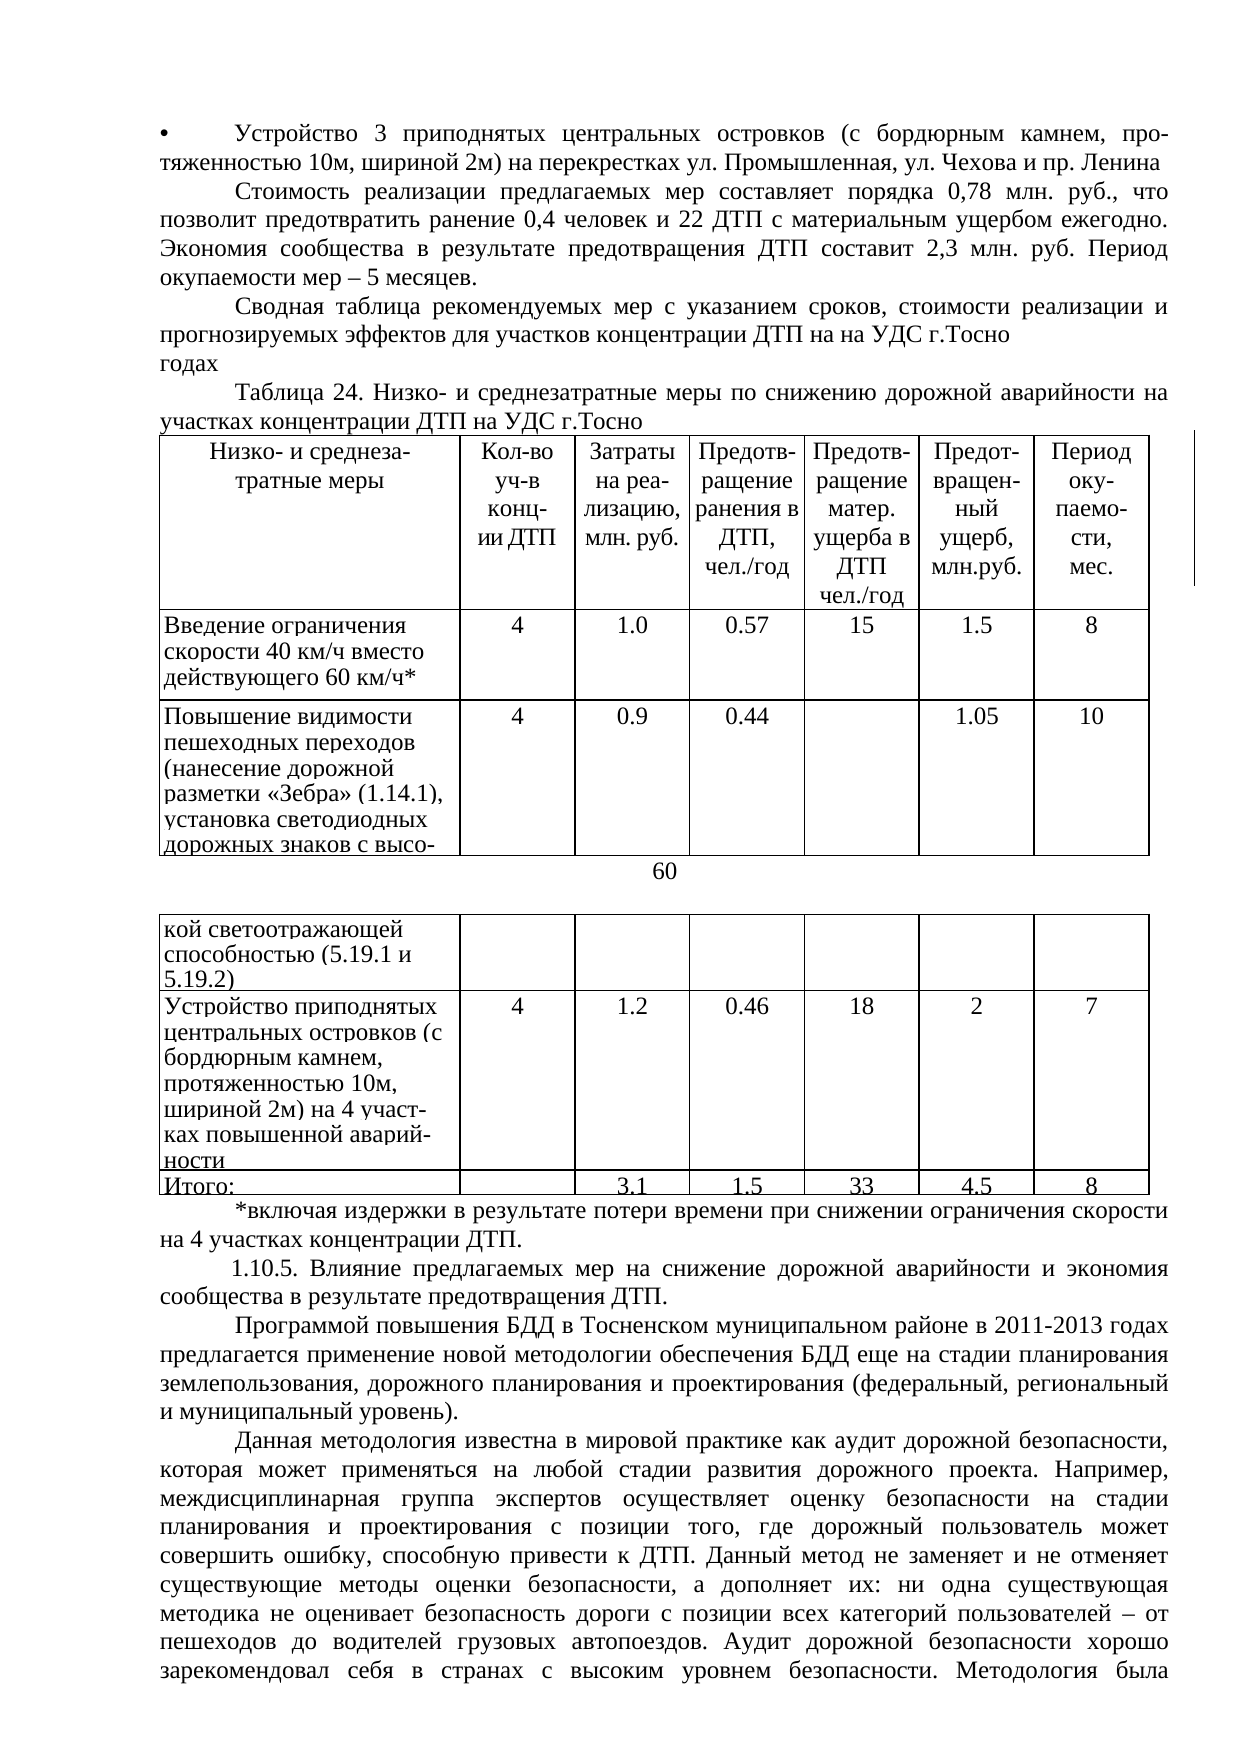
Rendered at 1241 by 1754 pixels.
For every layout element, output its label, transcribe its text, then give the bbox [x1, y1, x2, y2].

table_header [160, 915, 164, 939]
table_cell [800, 636, 804, 662]
table_header Кол-во уч-в конц- ии ДТП [461, 436, 574, 608]
table_cell [690, 636, 694, 662]
list Устройство 3 приподнятых центральных островков (с бордюрным камнем, про-тяженностью 10м, шириной 2м) на перекрестках ул. Промышленная, ул. Чехова и пр. Ленина [159, 118, 1169, 176]
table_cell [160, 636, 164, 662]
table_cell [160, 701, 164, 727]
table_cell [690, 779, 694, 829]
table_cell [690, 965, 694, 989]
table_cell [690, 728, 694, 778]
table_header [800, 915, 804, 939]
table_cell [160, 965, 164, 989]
table_cell [1035, 662, 1148, 699]
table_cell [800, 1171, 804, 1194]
table_header Предот- вращен- ный ущерб, млн.руб. [920, 436, 1033, 608]
text Программой повышения БДД в Тосненском муниципальном районе в 2011-2013 годах предлагается применение новой методологии обеспечения БДД еще на стадии планирования землепользования, дорожного планирования и проектирования (федеральный, региональный и муниципальный уровень). [159, 1310, 1169, 1425]
table_cell действующего 60 км/ч* [160, 662, 459, 699]
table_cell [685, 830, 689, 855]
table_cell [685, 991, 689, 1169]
table_header Низко- и среднеза- тратные меры [160, 436, 459, 608]
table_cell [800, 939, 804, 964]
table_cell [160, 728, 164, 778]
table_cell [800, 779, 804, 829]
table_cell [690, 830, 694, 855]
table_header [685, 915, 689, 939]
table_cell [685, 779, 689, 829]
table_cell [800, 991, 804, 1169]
text *включая издержки в результате потери времени при снижении ограничения скорости на 4 участках концентрации ДТП. [159, 1195, 1169, 1253]
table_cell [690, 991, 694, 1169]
table_cell [685, 636, 689, 662]
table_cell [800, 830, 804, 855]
text 60 [159, 856, 1169, 885]
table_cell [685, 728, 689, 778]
table_cell [920, 662, 1033, 699]
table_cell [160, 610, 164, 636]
text Таблица 24. Низко- и среднезатратные меры по снижению дорожной аварийности на участках концентрации ДТП на УДС г.Тосно [159, 377, 1169, 434]
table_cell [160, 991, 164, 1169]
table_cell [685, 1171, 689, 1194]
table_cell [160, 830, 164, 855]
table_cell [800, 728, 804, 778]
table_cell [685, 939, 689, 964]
text годах [159, 348, 1169, 377]
table_cell [461, 662, 574, 699]
table_header Период оку- паемо- сти, мес. [1035, 436, 1148, 608]
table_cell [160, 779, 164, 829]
table_header Предотв- ращение ранения в ДТП, чел./год [690, 436, 804, 608]
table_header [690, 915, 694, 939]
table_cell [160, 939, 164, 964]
table_cell [690, 662, 804, 699]
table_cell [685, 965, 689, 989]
text 1.10.5. Влияние предлагаемых мер на снижение дорожной аварийности и экономия сообщества в результате предотвращения ДТП. [159, 1253, 1169, 1310]
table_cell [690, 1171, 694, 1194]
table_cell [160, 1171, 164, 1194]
table_cell [805, 662, 918, 699]
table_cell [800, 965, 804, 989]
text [159, 1425, 1169, 1684]
table_cell [576, 662, 689, 699]
text Стоимость реализации предлагаемых мер составляет порядка 0,78 млн. руб., что позволит предотвратить ранение 0,4 человек и 22 ДТП с материальным ущербом ежегодно. Экономия сообщества в результате предотвращения ДТП составит 2,3 млн. руб. Период окупаемости мер – 5 месяцев. [159, 176, 1169, 291]
table_header Затраты на реа- лизацию, млн. руб. [576, 436, 689, 608]
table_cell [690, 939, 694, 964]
text Сводная таблица рекомендуемых мер с указанием сроков, стоимости реализации и прогнозируемых эффектов для участков концентрации ДТП на на УДС г.Тосно [159, 291, 1169, 348]
